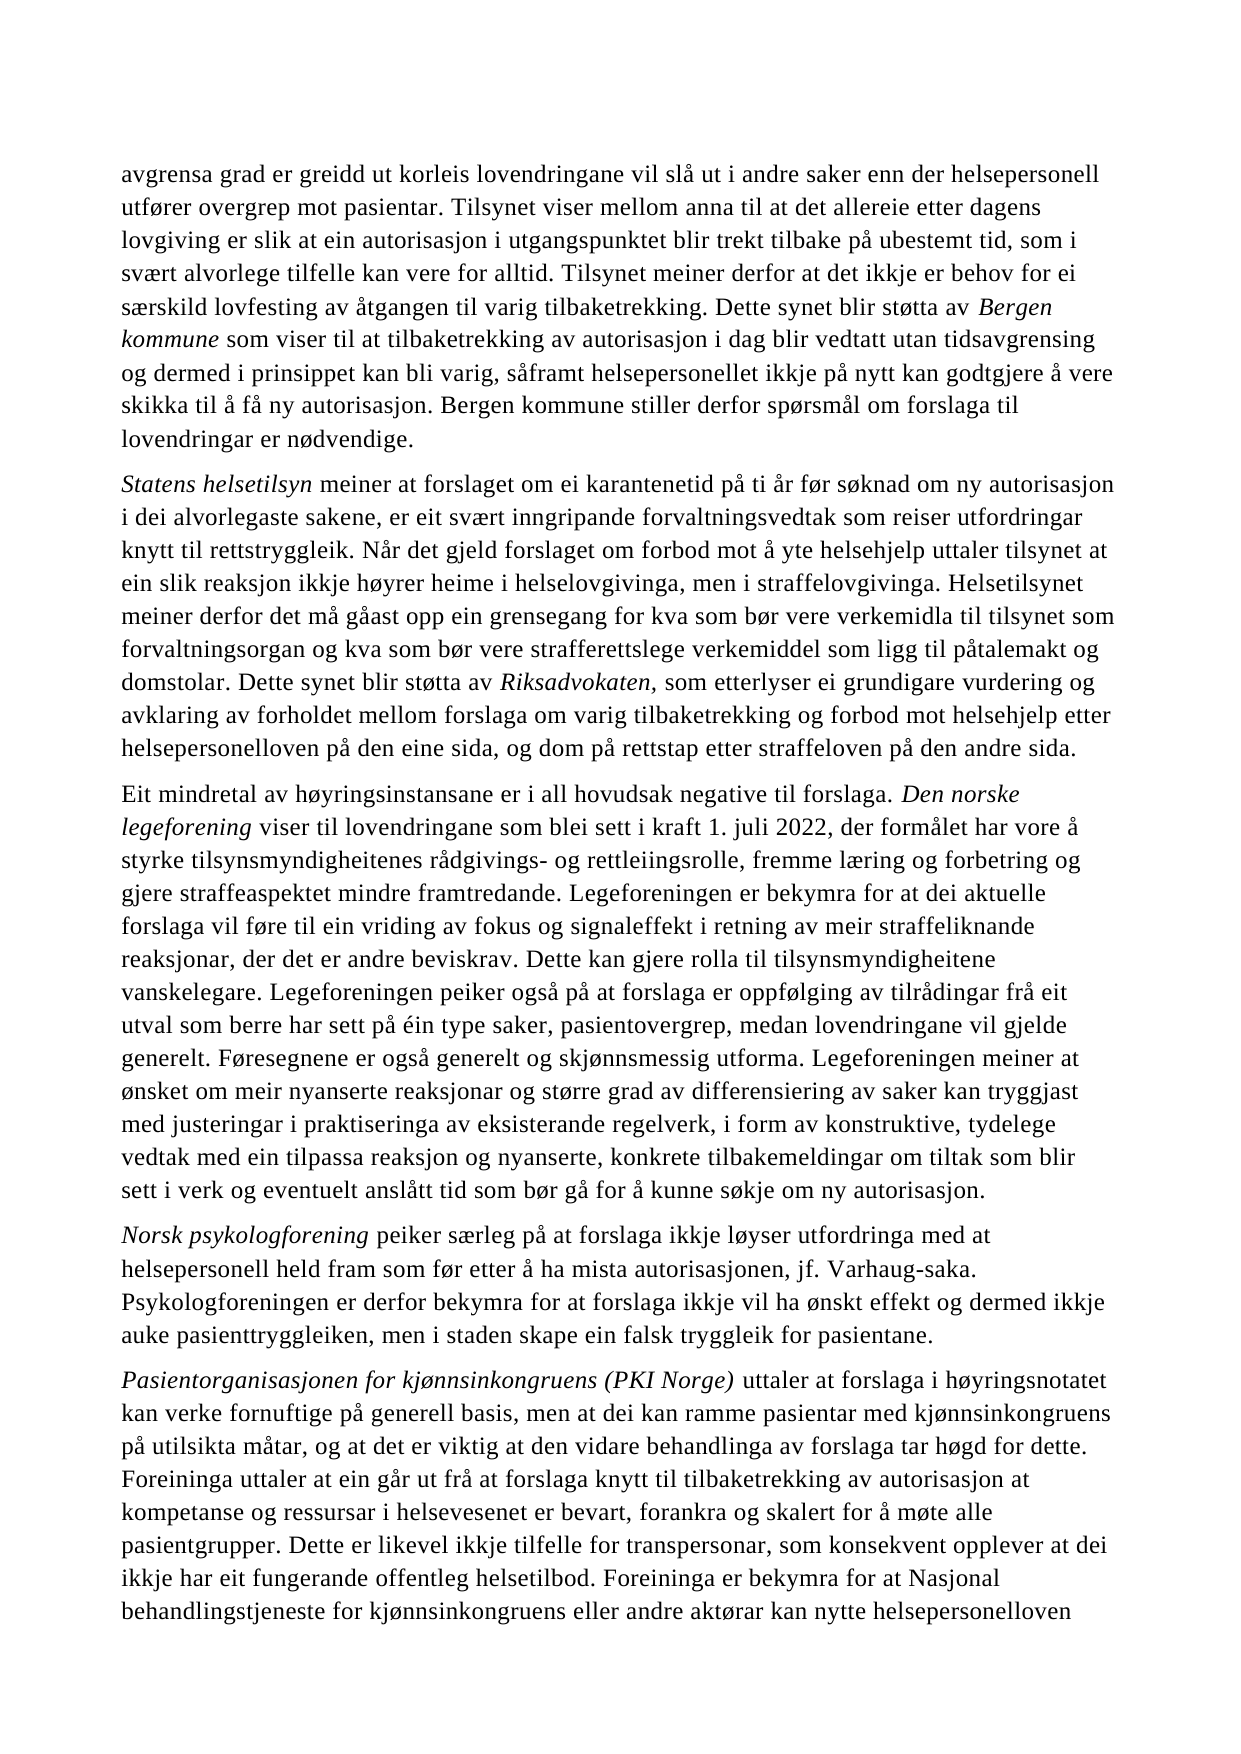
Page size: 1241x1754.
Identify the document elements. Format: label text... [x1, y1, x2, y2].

text Norsk psykologforening peiker særleg på at forslaga ikkje løyser utfordringa med at helsepersonell held fram som før etter å ha mista autorisasjonen, jf. Varhaug-saka. Psykologforeningen er derfor bekymra for at forslaga ikkje vil ha ønskt effekt og dermed ikkje auke pasienttryggleiken, men i staden skape ein falsk tryggleik for pasientane. [121, 1221, 1119, 1348]
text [121, 159, 1119, 452]
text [121, 1365, 1119, 1625]
text Eit mindretal av høyringsinstansane er i all hovudsak negative til forslaga. Den norske legeforening viser til lovendringane som blei sett i kraft 1. juli 2022, der formålet har vore å styrke tilsynsmyndigheitenes rådgivings- og rettleiingsrolle, fremme læring og forbetring og gjere straffeaspektet mindre framtredande. Legeforeningen er bekymra for at dei aktuelle forslaga vil føre til ein vriding av fokus og signaleffekt i retning av meir straffeliknande reaksjonar, der det er andre beviskrav. Dette kan gjere rolla til tilsynsmyndigheitene vanskelegare. Legeforeningen peiker også på at forslaga er oppfølging av tilrådingar frå eit utval som berre har sett på éin type saker, pasientovergrep, medan lovendringane vil gjelde generelt. Føresegnene er også generelt og skjønnsmessig utforma. Legeforeningen meiner at ønsket om meir nyanserte reaksjonar og større grad av differensiering av saker kan tryggjast med justeringar i praktiseringa av eksisterande regelverk, i form av konstruktive, tydelege vedtak med ein tilpassa reaksjon og nyanserte, konkrete tilbakemeldingar om tiltak som blir sett i verk og eventuelt anslått tid som bør gå for å kunne søkje om ny autorisasjon. [121, 779, 1119, 1204]
text Statens helsetilsyn meiner at forslaget om ei karantenetid på ti år før søknad om ny autorisasjon i dei alvorlegaste sakene, er eit svært inngripande forvaltningsvedtak som reiser utfordringar knytt til rettstryggleik. Når det gjeld forslaget om forbod mot å yte helsehjelp uttaler tilsynet at ein slik reaksjon ikkje høyrer heime i helselovgivinga, men i straffelovgivinga. Helsetilsynet meiner derfor det må gåast opp ein grensegang for kva som bør vere verkemidla til tilsynet som forvaltningsorgan og kva som bør vere strafferettslege verkemiddel som ligg til påtalemakt og domstolar. Dette synet blir støtta av Riksadvokaten, som etterlyser ei grundigare vurdering og avklaring av forholdet mellom forslaga om varig tilbaketrekking og forbod mot helsehjelp etter helsepersonelloven på den eine sida, og dom på rettstap etter straffeloven på den andre sida. [121, 469, 1119, 762]
